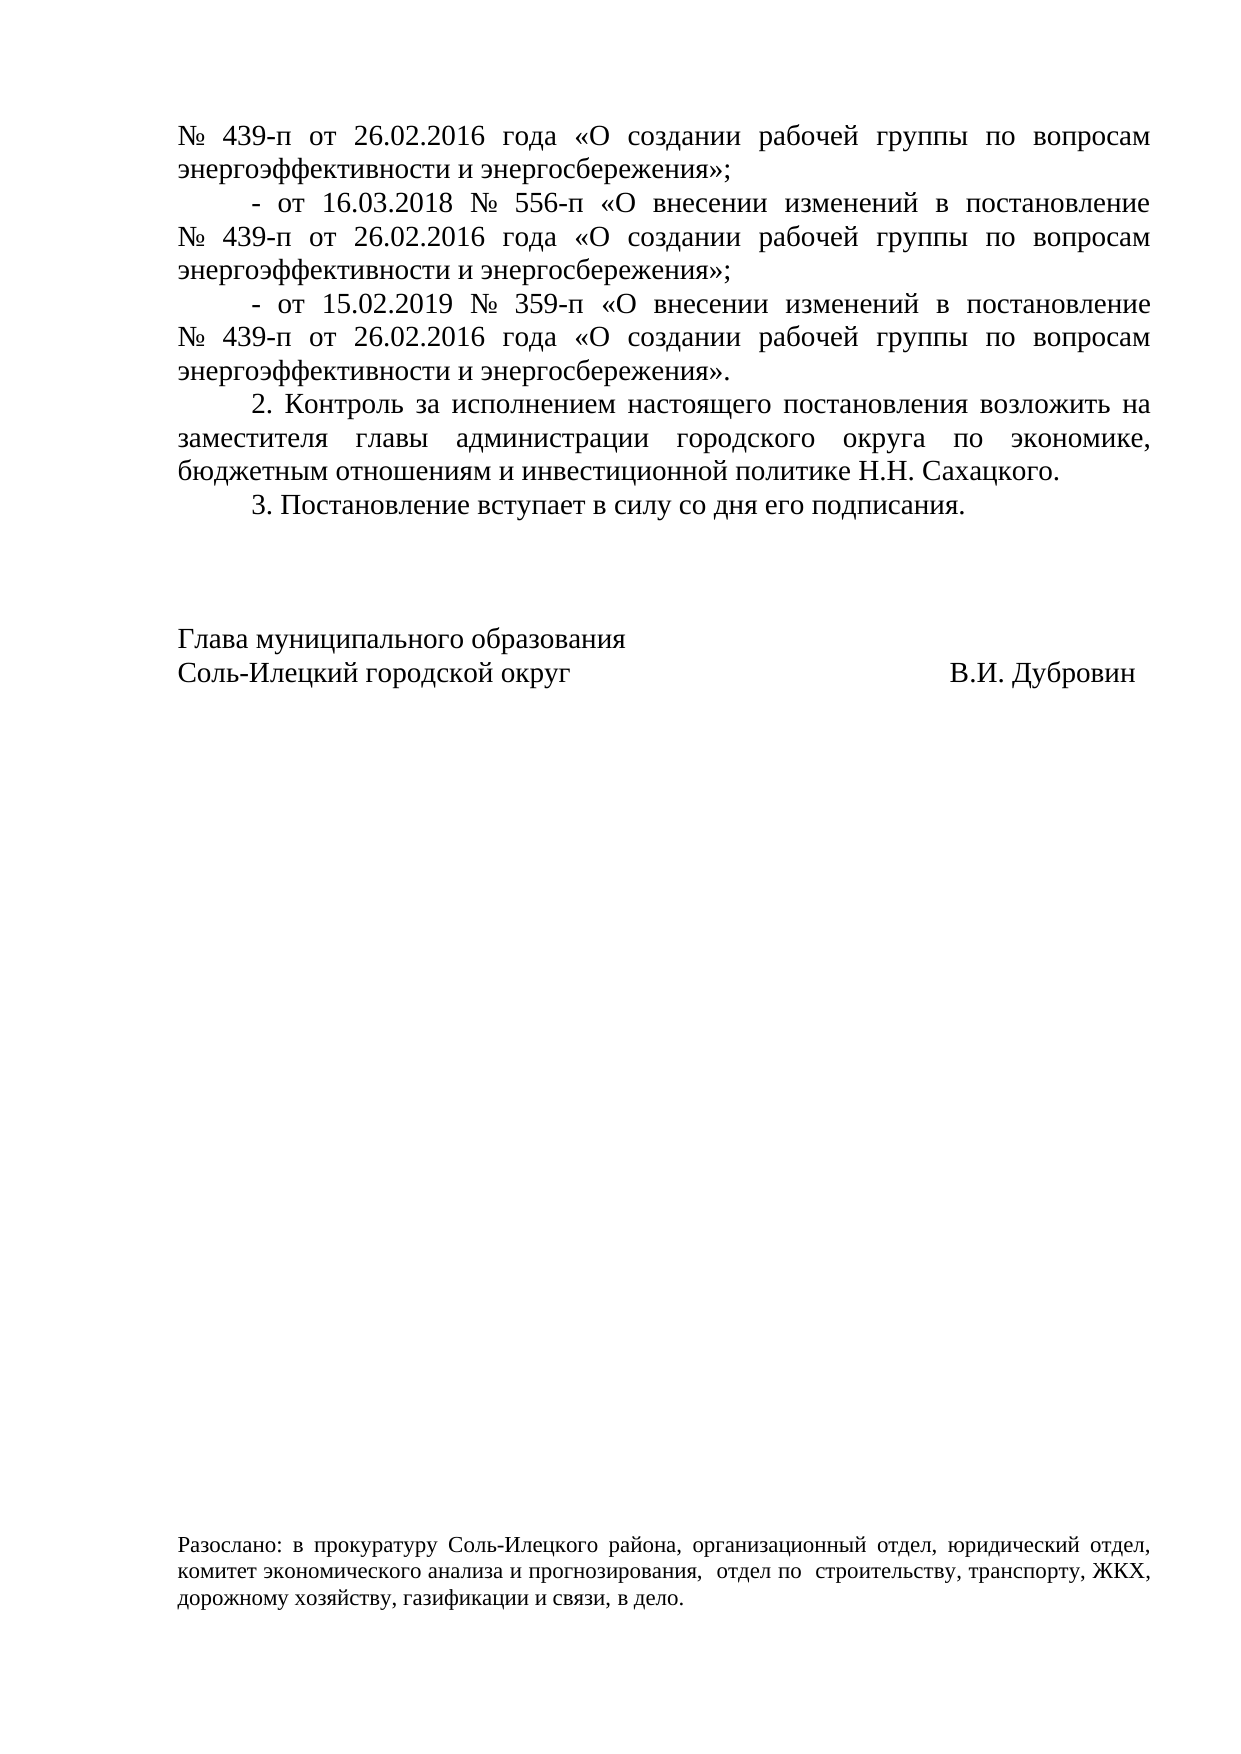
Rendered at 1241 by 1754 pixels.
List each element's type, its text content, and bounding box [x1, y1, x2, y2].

text 2. Контроль за исполнением настоящего постановления возложить на заместителя главы администрации городского округа по экономике, бюджетным отношениям и инвестиционной политике Н.Н. Сахацкого. [177, 386, 1152, 487]
text 3. Постановление вступает в силу со дня его подписания. [177, 487, 1152, 521]
text Разослано: в прокуратуру Соль-Илецкого района, организационный отдел, юридический отдел, комитет экономического анализа и прогнозирования, отдел по строительству, транспорту, ЖКХ, дорожному хозяйству, газификации и связи, в дело. [177, 1531, 1152, 1610]
text Соль-Илецкий городской округ В.И. Дубровин [177, 655, 1152, 688]
text - от 16.03.2018 № 556-п «О внесении изменений в постановление № 439-п от 26.02.2016 года «О создании рабочей группы по вопросам энергоэффективности и энергосбережения»; [177, 185, 1152, 286]
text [177, 118, 1152, 185]
text Глава муниципального образования [177, 621, 1152, 655]
text - от 15.02.2019 № 359-п «О внесении изменений в постановление № 439-п от 26.02.2016 года «О создании рабочей группы по вопросам энергоэффективности и энергосбережения». [177, 286, 1152, 386]
